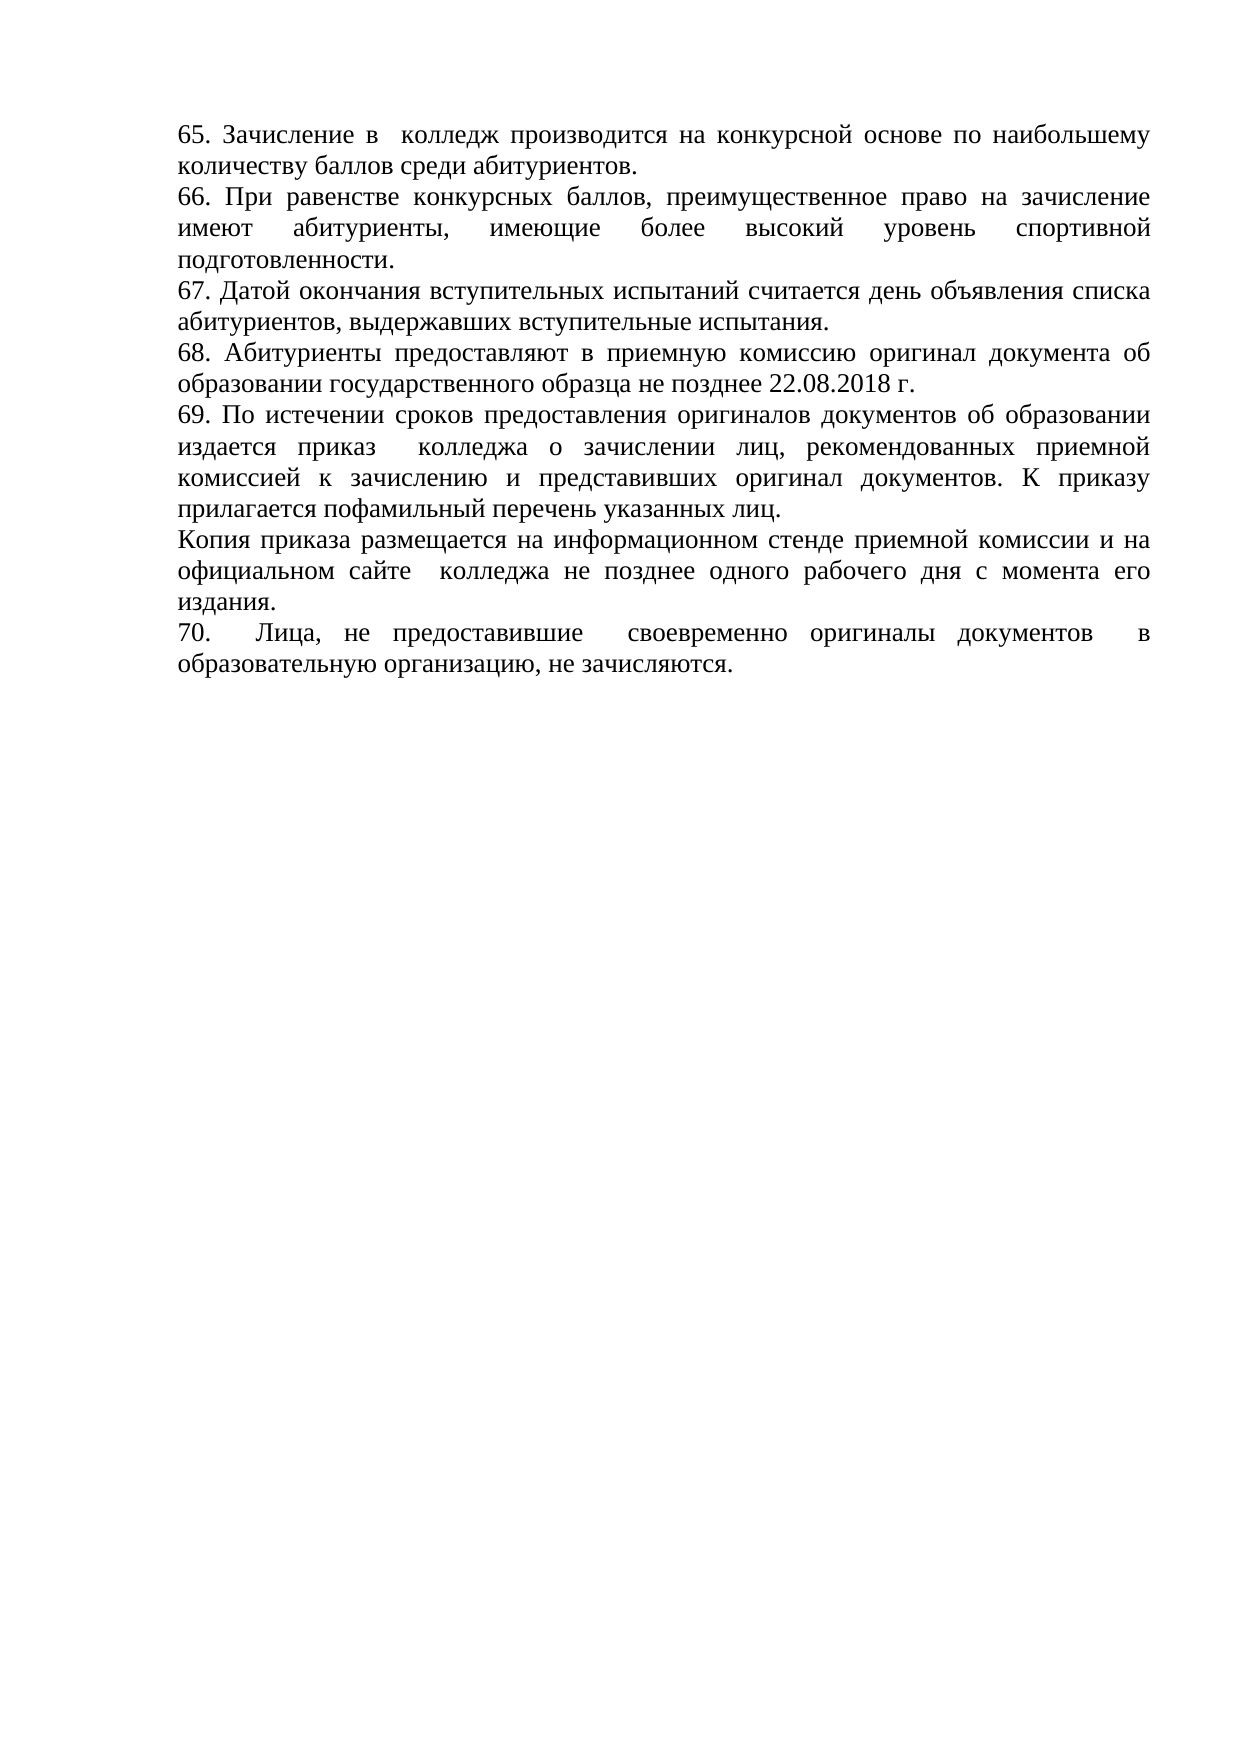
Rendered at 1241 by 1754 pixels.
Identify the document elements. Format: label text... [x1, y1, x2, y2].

text 66. При равенстве конкурсных баллов, преимущественное право на зачисление имеют абитуриенты, имеющие более высокий уровень спортивной подготовленности. [177, 180, 1152, 274]
text 69. По истечении сроков предоставления оригиналов документов об образовании издается приказ колледжа о зачислении лиц, рекомендованных приемной комиссией к зачислению и представивших оригинал документов. К приказу прилагается пофамильный перечень указанных лиц. [177, 398, 1152, 523]
text 67. Датой окончания вступительных испытаний считается день объявления списка абитуриентов, выдержавших вступительные испытания. [177, 274, 1152, 336]
text 70. Лица, не предоставившие своевременно оригиналы документов в образовательную организацию, не зачисляются. [177, 616, 1152, 679]
text 65. Зачисление в колледж производится на конкурсной основе по наибольшему количеству баллов среди абитуриентов. [177, 118, 1152, 180]
text Копия приказа размещается на информационном стенде приемной комиссии и на официальном сайте колледжа не позднее одного рабочего дня с момента его издания. [177, 523, 1152, 616]
text 68. Абитуриенты предоставляют в приемную комиссию оригинал документа об образовании государственного образца не позднее 22.08.2018 г. [177, 336, 1152, 398]
